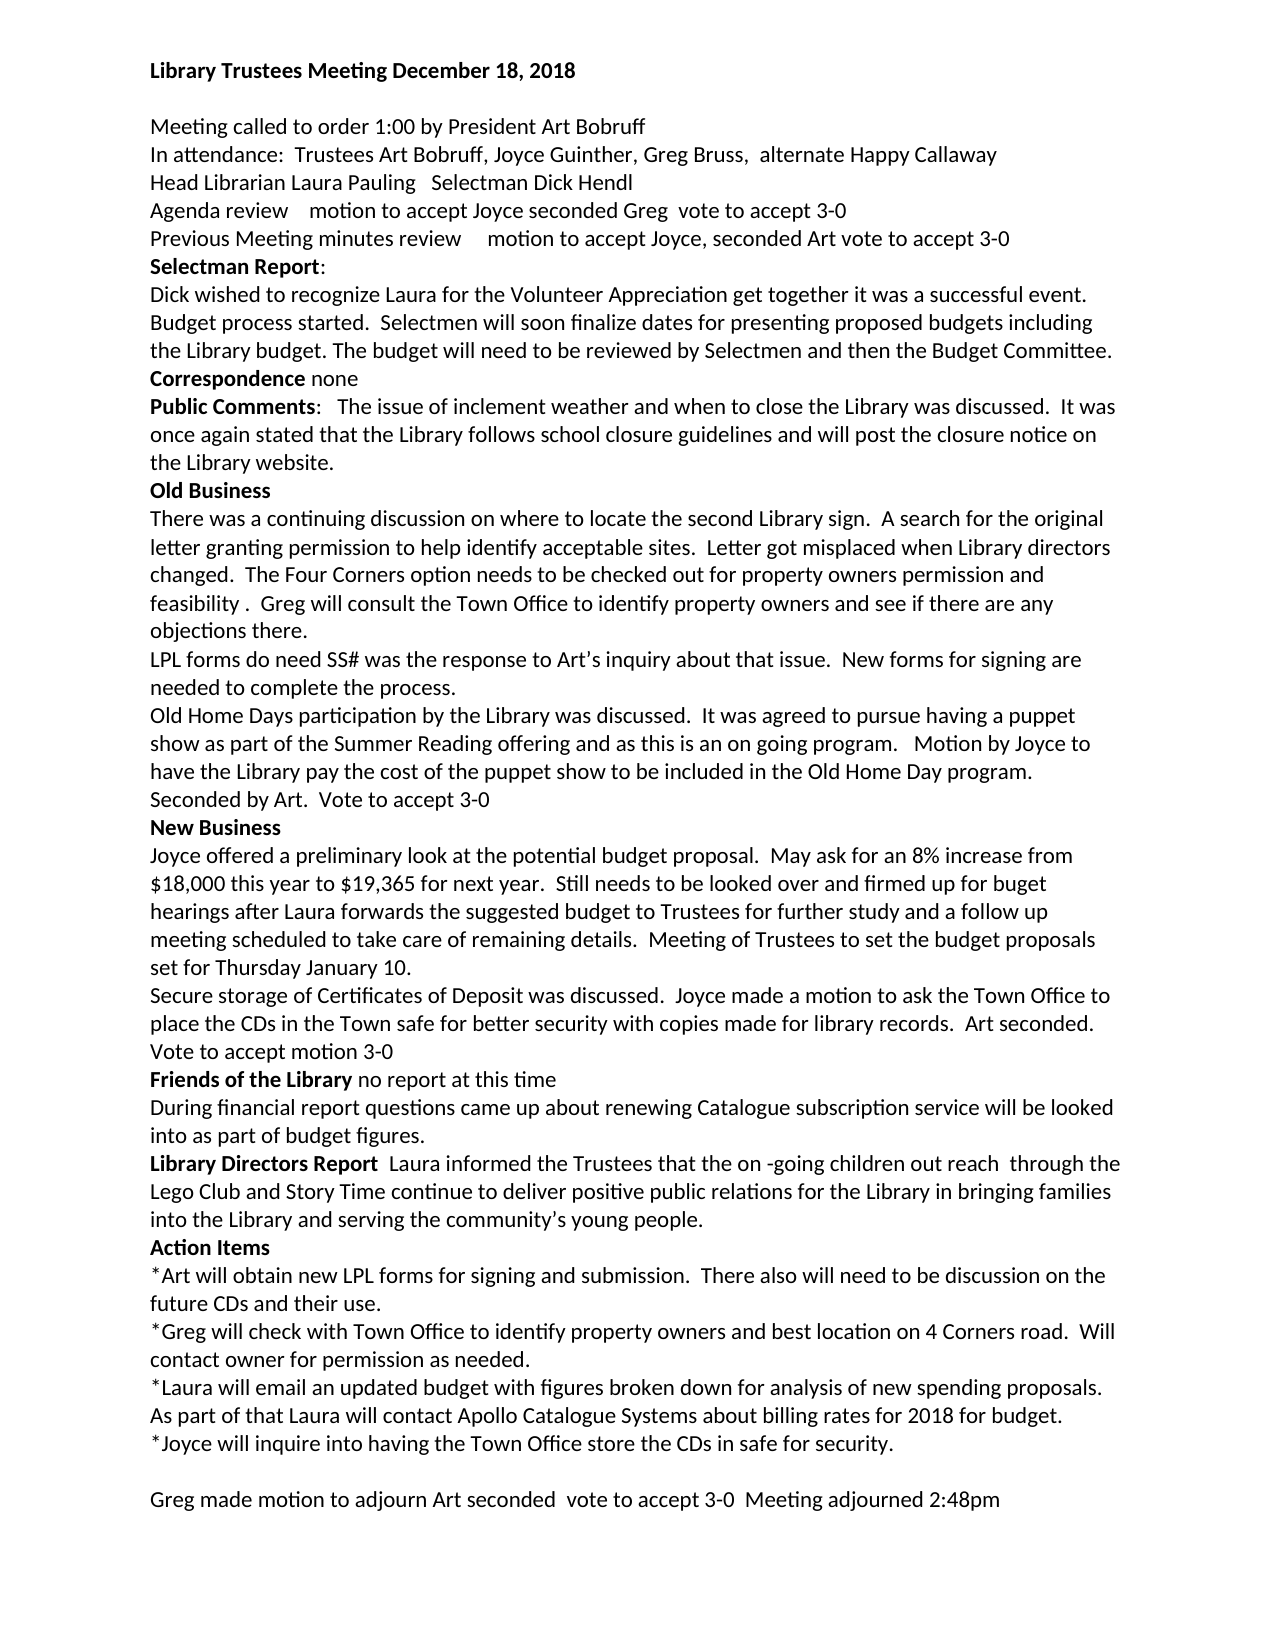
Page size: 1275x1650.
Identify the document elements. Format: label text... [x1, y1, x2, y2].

text Budget process started. Selectmen will soon finalize dates for presenting proposed budgets including the Library budget. The budget will need to be reviewed by Selectmen and then the Budget Committee. [150, 308, 1125, 364]
text Greg made motion to adjourn Art seconded vote to accept 3-0 Meeting adjourned 2:48pm [150, 1485, 1125, 1513]
text In attendance: Trustees Art Bobruff, Joyce Guinther, Greg Bruss, alternate Happy Callaway [150, 140, 1125, 168]
text *Joyce will inquire into having the Town Office store the CDs in safe for security. [150, 1429, 1125, 1457]
text Library Trustees Meeting December 18, 2018 [150, 56, 1125, 84]
text Public Comments: The issue of inclement weather and when to close the Library was discussed. It was once again stated that the Library follows school closure guidelines and will post the closure notice on the Library website. [150, 392, 1125, 477]
text Old Business [150, 477, 1125, 504]
text Selectman Report: [150, 252, 1125, 280]
text There was a continuing discussion on where to locate the second Library sign. A search for the original letter granting permission to help identify acceptable sites. Letter got misplaced when Library directors changed. The Four Corners option needs to be checked out for property owners permission and feasibility . Greg will consult the Town Office to identify property owners and see if there are any objections there. [150, 504, 1125, 645]
text *Greg will check with Town Office to identify property owners and best location on 4 Corners road. Will contact owner for permission as needed. [150, 1317, 1125, 1373]
text Head Librarian Laura Pauling Selectman Dick Hendl [150, 168, 1125, 196]
text Correspondence none [150, 364, 1125, 392]
text LPL forms do need SS# was the response to Art’s inquiry about that issue. New forms for signing are needed to complete the process. [150, 645, 1125, 701]
text *Art will obtain new LPL forms for signing and submission. There also will need to be discussion on the future CDs and their use. [150, 1261, 1125, 1317]
text Action Items [150, 1233, 1125, 1261]
text Meeting called to order 1:00 by President Art Bobruff [150, 112, 1125, 140]
text *Laura will email an updated budget with figures broken down for analysis of new spending proposals. As part of that Laura will contact Apollo Catalogue Systems about billing rates for 2018 for budget. [150, 1373, 1125, 1429]
text Friends of the Library no report at this time [150, 1065, 1125, 1093]
text Old Home Days participation by the Library was discussed. It was agreed to pursue having a puppet show as part of the Summer Reading offering and as this is an on going program. Motion by Joyce to have the Library pay the cost of the puppet show to be included in the Old Home Day program. Seconded by Art. Vote to accept 3-0 [150, 701, 1125, 813]
text Agenda review motion to accept Joyce seconded Greg vote to accept 3-0 [150, 196, 1125, 224]
text Dick wished to recognize Laura for the Volunteer Appreciation get together it was a successful event. [150, 280, 1125, 308]
text Library Directors Report Laura informed the Trustees that the on -going children out reach through the Lego Club and Story Time continue to deliver positive public relations for the Library in bringing families into the Library and serving the community’s young people. [150, 1149, 1125, 1233]
text Joyce offered a preliminary look at the potential budget proposal. May ask for an 8% increase from $18,000 this year to $19,365 for next year. Still needs to be looked over and firmed up for buget hearings after Laura forwards the suggested budget to Trustees for further study and a follow up meeting scheduled to take care of remaining details. Meeting of Trustees to set the budget proposals set for Thursday January 10. [150, 841, 1125, 981]
text During financial report questions came up about renewing Catalogue subscription service will be looked into as part of budget figures. [150, 1093, 1125, 1149]
text Secure storage of Certificates of Deposit was discussed. Joyce made a motion to ask the Town Office to place the CDs in the Town safe for better security with copies made for library records. Art seconded. Vote to accept motion 3-0 [150, 981, 1125, 1065]
text Previous Meeting minutes review motion to accept Joyce, seconded Art vote to accept 3-0 [150, 224, 1125, 252]
text New Business [150, 813, 1125, 841]
